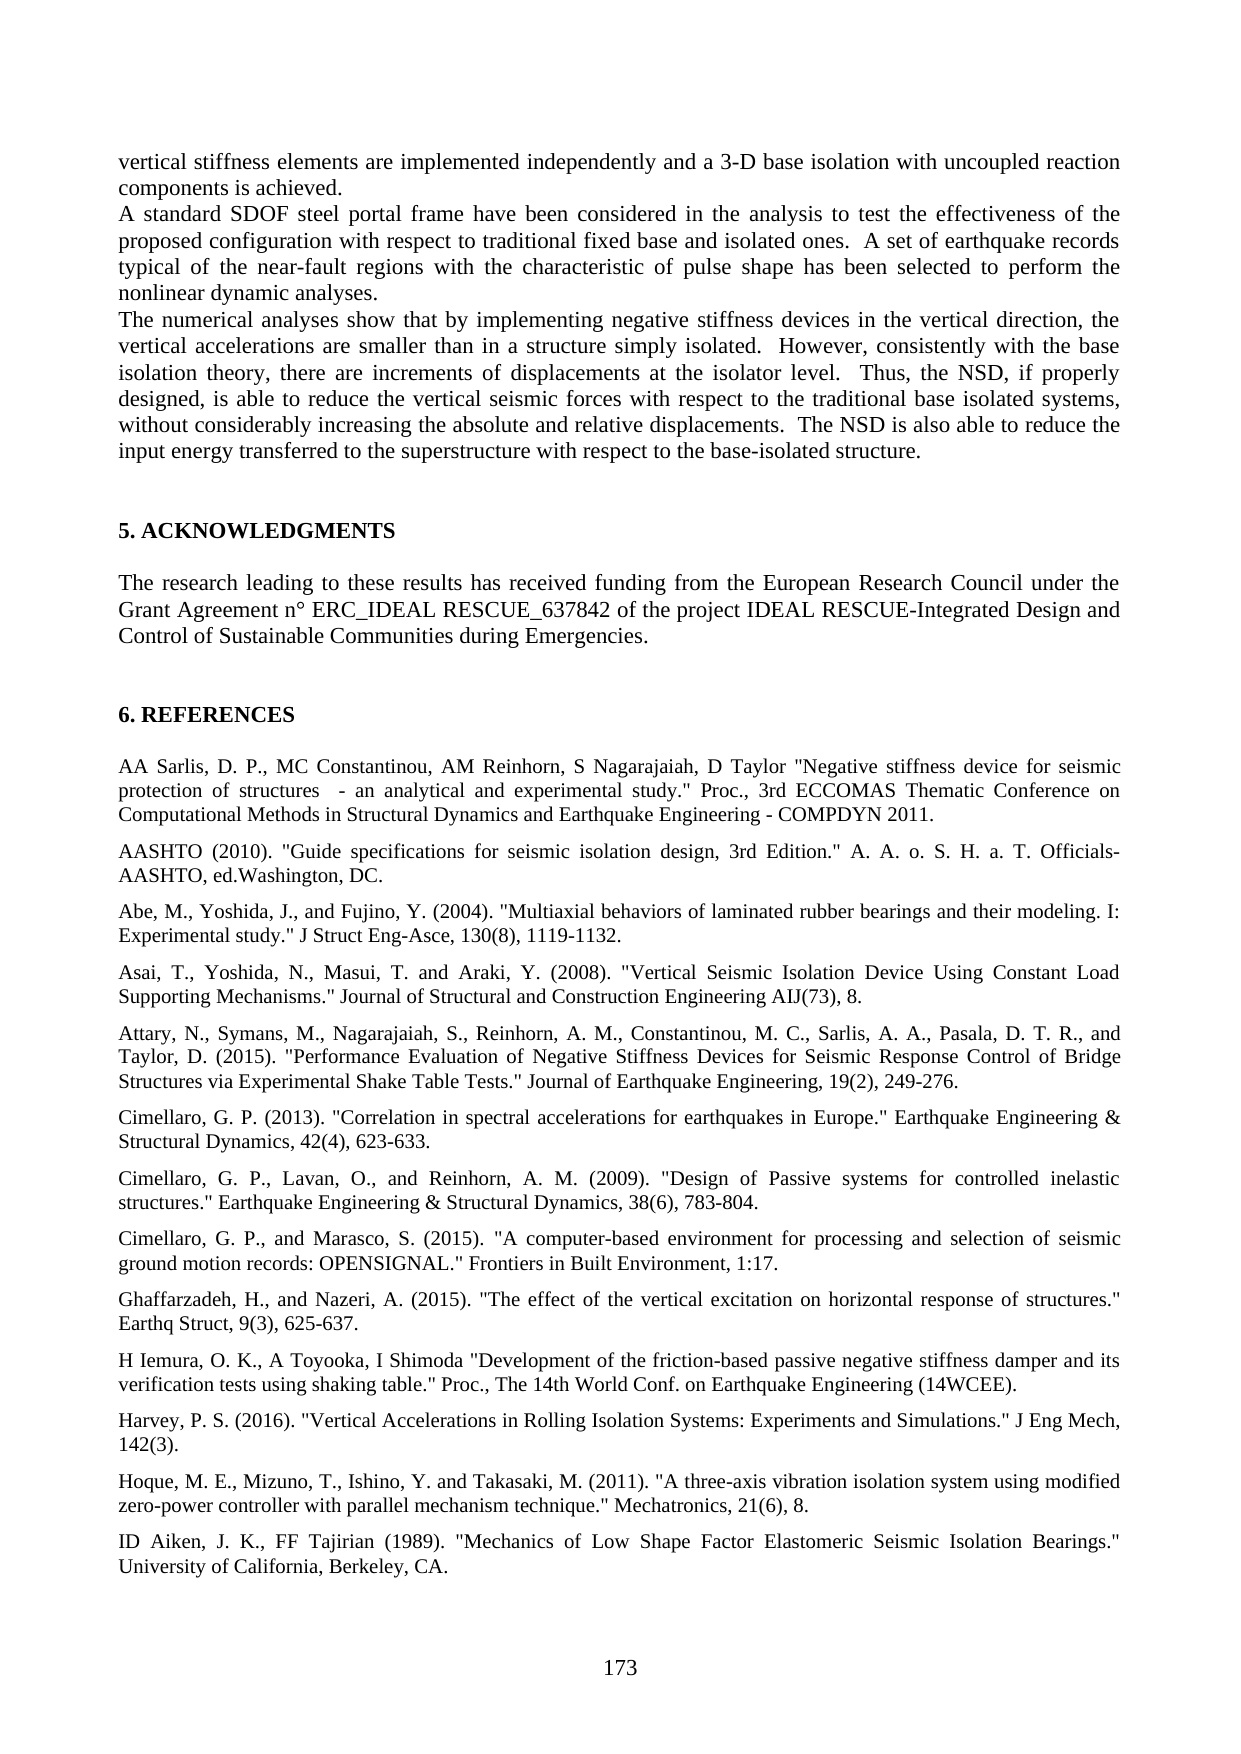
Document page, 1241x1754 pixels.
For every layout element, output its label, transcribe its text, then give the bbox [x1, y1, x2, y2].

text Ghaffarzadeh, H., and Nazeri, A. (2015). "The effect of the vertical excitation on horizontal response of structures." Earthq Struct, 9(3), 625-637. [118, 1287, 1122, 1335]
text A standard SDOF steel portal frame have been considered in the analysis to test the effectiveness of the proposed configuration with respect to traditional fixed base and isolated ones. A set of earthquake records typical of the near-fault regions with the characteristic of pulse shape has been selected to perform the nonlinear dynamic analyses. [118, 200, 1122, 306]
text Abe, M., Yoshida, J., and Fujino, Y. (2004). "Multiaxial behaviors of laminated rubber bearings and their modeling. I: Experimental study." J Struct Eng-Asce, 130(8), 1119-1132. [118, 899, 1122, 947]
text Cimellaro, G. P. (2013). "Correlation in spectral accelerations for earthquakes in Europe." Earthquake Engineering & Structural Dynamics, 42(4), 623-633. [118, 1105, 1122, 1153]
text AA Sarlis, D. P., MC Constantinou, AM Reinhorn, S Nagarajaiah, D Taylor "Negative stiffness device for seismic protection of structures - an analytical and experimental study." Proc., 3rd ECCOMAS Thematic Conference on Computational Methods in Structural Dynamics and Earthquake Engineering - COMPDYN 2011. [118, 754, 1122, 826]
text AASHTO (2010). "Guide specifications for seismic isolation design, 3rd Edition." A. A. o. S. H. a. T. Officials-AASHTO, ed.Washington, DC. [118, 838, 1122, 887]
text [118, 148, 1122, 200]
text Hoque, M. E., Mizuno, T., Ishino, Y. and Takasaki, M. (2011). "A three-axis vibration isolation system using modified zero-power controller with parallel mechanism technique." Mechatronics, 21(6), 8. [118, 1469, 1122, 1517]
text Cimellaro, G. P., and Marasco, S. (2015). "A computer-based environment for processing and selection of seismic ground motion records: OPENSIGNAL." Frontiers in Built Environment, 1:17. [118, 1226, 1122, 1274]
text 5. Acknowledgments [118, 517, 1122, 543]
text Asai, T., Yoshida, N., Masui, T. and Araki, Y. (2008). "Vertical Seismic Isolation Device Using Constant Load Supporting Mechanisms." Journal of Structural and Construction Engineering AIJ(73), 8. [118, 960, 1122, 1008]
text The research leading to these results has received funding from the European Research Council under the Grant Agreement n° ERC_IDEAL RESCUE_637842 of the project IDEAL RESCUE-Integrated Design and Control of Sustainable Communities during Emergencies. [118, 569, 1122, 648]
text Cimellaro, G. P., Lavan, O., and Reinhorn, A. M. (2009). "Design of Passive systems for controlled inelastic structures." Earthquake Engineering & Structural Dynamics, 38(6), 783-804. [118, 1166, 1122, 1214]
text ID Aiken, J. K., FF Tajirian (1989). "Mechanics of Low Shape Factor Elastomeric Seismic Isolation Bearings." University of California, Berkeley, CA. [118, 1529, 1122, 1578]
text H Iemura, O. K., A Toyooka, I Shimoda "Development of the friction-based passive negative stiffness damper and its verification tests using shaking table." Proc., The 14th World Conf. on Earthquake Engineering (14WCEE). [118, 1348, 1122, 1396]
text The numerical analyses show that by implementing negative stiffness devices in the vertical direction, the vertical accelerations are smaller than in a structure simply isolated. However, consistently with the base isolation theory, there are increments of displacements at the isolator level. Thus, the NSD, if properly designed, is able to reduce the vertical seismic forces with respect to the traditional base isolated systems, without considerably increasing the absolute and relative displacements. The NSD is also able to reduce the input energy transferred to the superstructure with respect to the base-isolated structure. [118, 306, 1122, 464]
text Harvey, P. S. (2016). "Vertical Accelerations in Rolling Isolation Systems: Experiments and Simulations." J Eng Mech, 142(3). [118, 1408, 1122, 1456]
text 6. References [118, 701, 1122, 727]
text Attary, N., Symans, M., Nagarajaiah, S., Reinhorn, A. M., Constantinou, M. C., Sarlis, A. A., Pasala, D. T. R., and Taylor, D. (2015). "Performance Evaluation of Negative Stiffness Devices for Seismic Response Control of Bridge Structures via Experimental Shake Table Tests." Journal of Earthquake Engineering, 19(2), 249-276. [118, 1020, 1122, 1093]
